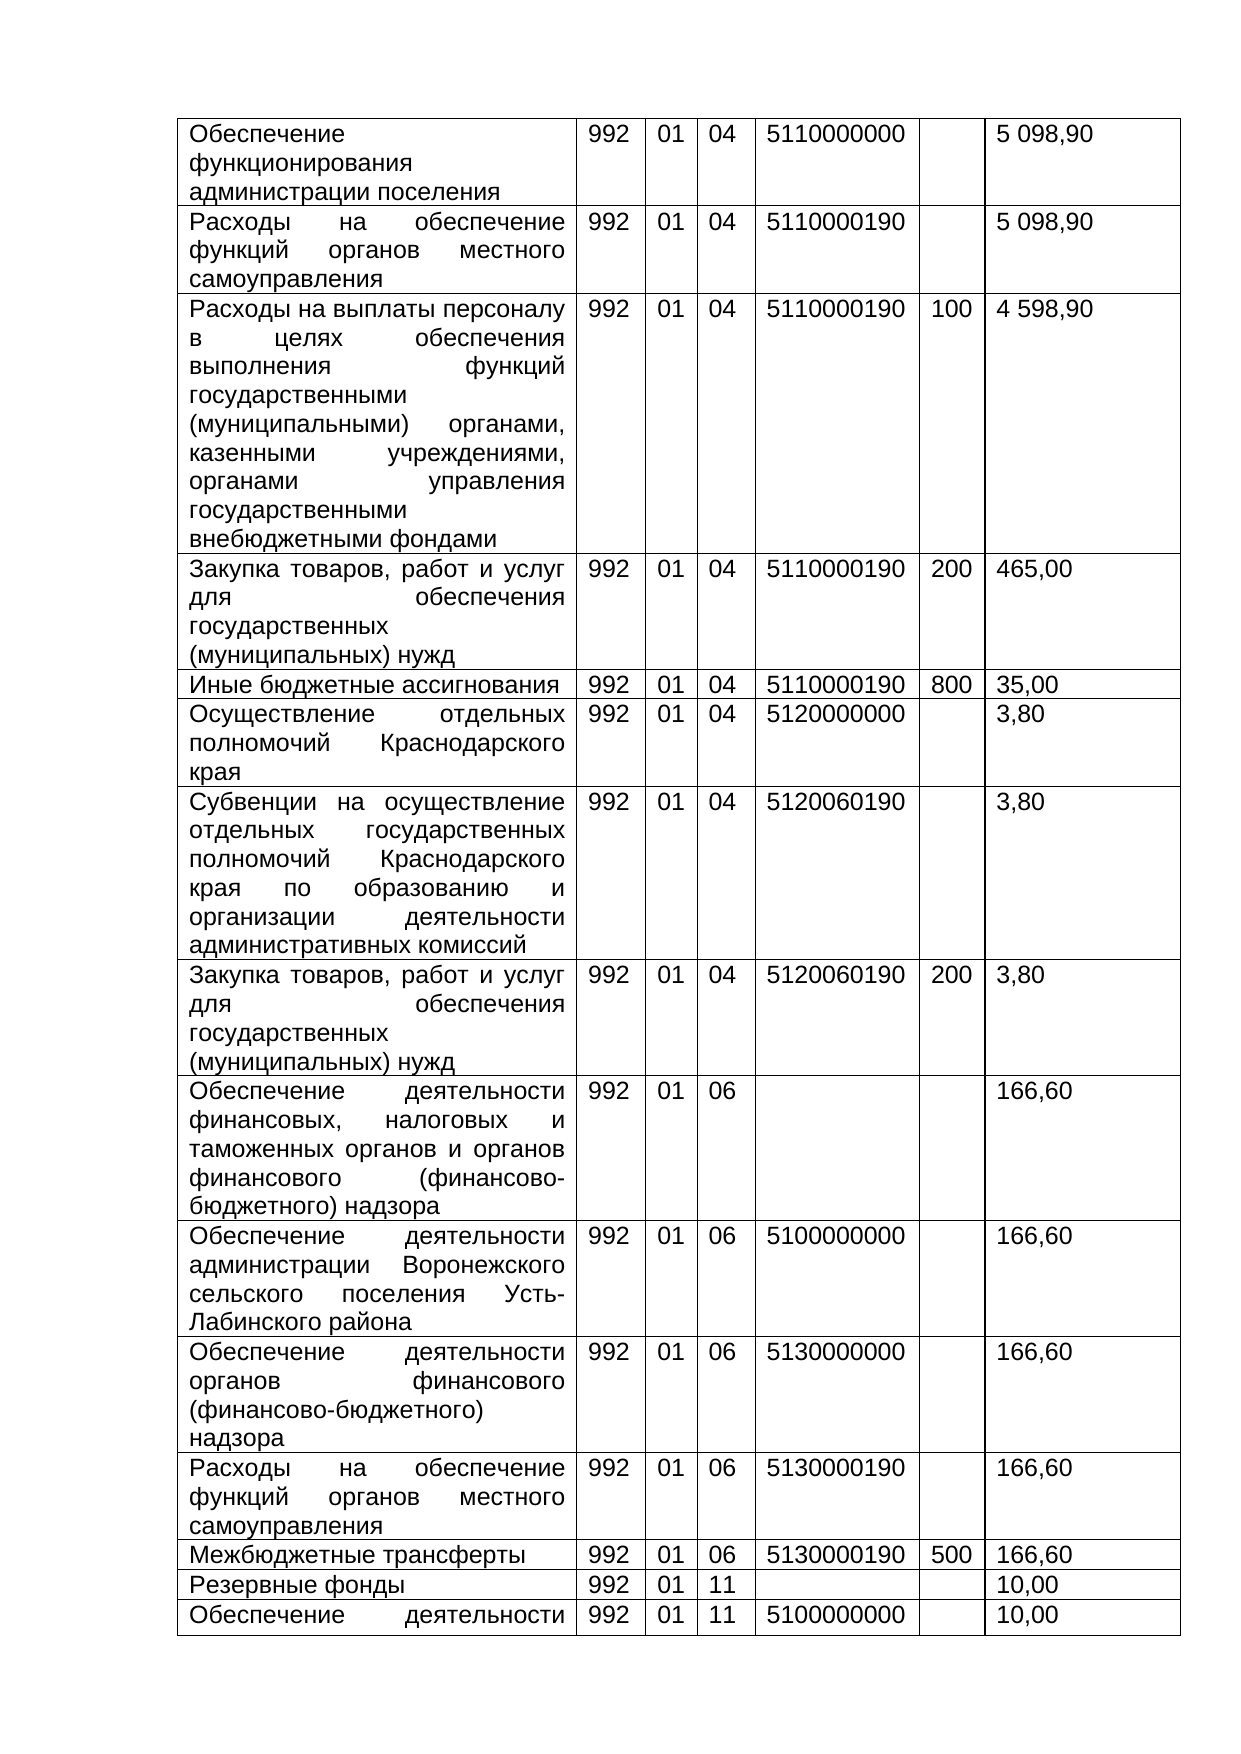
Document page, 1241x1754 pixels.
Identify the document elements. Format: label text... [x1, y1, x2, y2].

table_cell Осуществление отдельных полномочий Краснодарского края [178, 699, 576, 786]
table_cell 4 598,90 [986, 294, 1180, 552]
table_cell 200 [920, 960, 984, 1075]
table_cell 100 [920, 294, 984, 552]
table_cell 166,60 [986, 1540, 1180, 1569]
table_cell 5100000000 [756, 1221, 919, 1336]
table_cell 35,00 [986, 670, 1180, 698]
table_cell 992 [577, 787, 645, 959]
table_cell 992 [577, 1337, 645, 1452]
table_cell 06 [698, 1076, 755, 1220]
table_cell 992 [577, 670, 645, 698]
table_cell 5110000190 [756, 294, 919, 552]
table_cell 992 [577, 960, 645, 1075]
table_cell 992 [577, 119, 645, 205]
table_cell 01 [646, 1453, 697, 1539]
table_cell [920, 119, 984, 205]
table_cell 5110000190 [756, 670, 919, 698]
table_cell Закупка товаров, работ и услуг для обеспечения государственных (муниципальных) нужд [178, 554, 576, 668]
table_cell 01 [646, 554, 697, 668]
table_cell 5110000000 [756, 119, 919, 205]
table_cell 01 [646, 1221, 697, 1336]
table_cell 5 098,90 [986, 119, 1180, 205]
table_cell Обеспечение деятельности органов финансового (финансово-бюджетного) надзора [178, 1337, 576, 1452]
table_cell 992 [577, 554, 645, 668]
table_cell 04 [698, 206, 755, 293]
table_cell 3,80 [986, 699, 1180, 786]
table_cell 01 [646, 1076, 697, 1220]
table_cell 992 [577, 1221, 645, 1336]
table_cell 992 [577, 294, 645, 552]
table_cell 166,60 [986, 1221, 1180, 1336]
table_cell 01 [646, 670, 697, 698]
table_cell Субвенции на осуществление отдельных государственных полномочий Краснодарского края по образованию и организации деятельности административных комиссий [178, 787, 576, 959]
table_cell 01 [646, 294, 697, 552]
table_cell 500 [920, 1540, 984, 1569]
table_cell 04 [698, 119, 755, 205]
table_cell 992 [577, 1600, 645, 1635]
table_cell Закупка товаров, работ и услуг для обеспечения государственных (муниципальных) нужд [178, 960, 576, 1075]
table_cell 06 [698, 1337, 755, 1452]
table_cell [920, 787, 984, 959]
table_cell 5 098,90 [986, 206, 1180, 293]
table_cell 3,80 [986, 960, 1180, 1075]
table_cell Обеспечение функционирования администрации поселения [178, 119, 576, 205]
table_cell 992 [577, 1453, 645, 1539]
table_cell 04 [698, 294, 755, 552]
table_cell 5120000000 [756, 699, 919, 786]
table_cell 5110000190 [756, 206, 919, 293]
table_cell 10,00 [986, 1600, 1180, 1635]
table_cell 11 [698, 1600, 755, 1635]
table_cell [920, 206, 984, 293]
table_cell 01 [646, 787, 697, 959]
table_cell 5130000000 [756, 1337, 919, 1452]
table_cell 04 [698, 554, 755, 668]
table_cell [920, 1453, 984, 1539]
table_cell 01 [646, 1600, 697, 1635]
table_cell Обеспечение деятельности финансовых, налоговых и таможенных органов и органов финансового (финансово-бюджетного) надзора [178, 1076, 576, 1220]
table_cell 992 [577, 1076, 645, 1220]
table_cell [756, 1570, 919, 1599]
table_cell 166,60 [986, 1076, 1180, 1220]
table_cell 992 [577, 699, 645, 786]
table_cell Расходы на обеспечение функций органов местного самоуправления [178, 206, 576, 293]
table_cell 992 [577, 1570, 645, 1599]
table_cell 01 [646, 1337, 697, 1452]
table_cell 01 [646, 699, 697, 786]
table_cell [920, 1221, 984, 1336]
table_cell 5100000000 [756, 1600, 919, 1635]
table_cell 06 [698, 1221, 755, 1336]
table_cell 01 [646, 960, 697, 1075]
table_cell 5120060190 [756, 787, 919, 959]
table_cell 01 [646, 1540, 697, 1569]
table_cell [920, 699, 984, 786]
table_cell 3,80 [986, 787, 1180, 959]
table_cell 11 [698, 1570, 755, 1599]
table_cell 5120060190 [756, 960, 919, 1075]
table_cell 04 [698, 670, 755, 698]
table_cell 5110000190 [756, 554, 919, 668]
table_cell Межбюджетные трансферты [178, 1540, 576, 1569]
table_cell 01 [646, 1570, 697, 1599]
table_cell 800 [920, 670, 984, 698]
table_cell [756, 1076, 919, 1220]
table_cell [920, 1337, 984, 1452]
table_cell Обеспечение деятельности администрации Воронежского сельского поселения Усть-Лабинского района [178, 1221, 576, 1336]
table_cell Резервные фонды [178, 1570, 576, 1599]
table_cell Иные бюджетные ассигнования [178, 670, 576, 698]
table_cell [920, 1076, 984, 1220]
table_cell [920, 1570, 984, 1599]
table_cell 992 [577, 1540, 645, 1569]
table_cell 01 [646, 206, 697, 293]
table_cell 166,60 [986, 1337, 1180, 1452]
table_cell [920, 1600, 984, 1635]
table_cell 992 [577, 206, 645, 293]
table_cell 04 [698, 699, 755, 786]
table_cell 465,00 [986, 554, 1180, 668]
table_cell Расходы на обеспечение функций органов местного самоуправления [178, 1453, 576, 1539]
table_cell 200 [920, 554, 984, 668]
table_cell 06 [698, 1540, 755, 1569]
table_cell 06 [698, 1453, 755, 1539]
table_cell 5130000190 [756, 1540, 919, 1569]
table_cell 5130000190 [756, 1453, 919, 1539]
table_cell 166,60 [986, 1453, 1180, 1539]
table_cell 01 [646, 119, 697, 205]
table_cell 04 [698, 787, 755, 959]
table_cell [178, 1600, 576, 1635]
table_cell 10,00 [986, 1570, 1180, 1599]
table_cell 04 [698, 960, 755, 1075]
